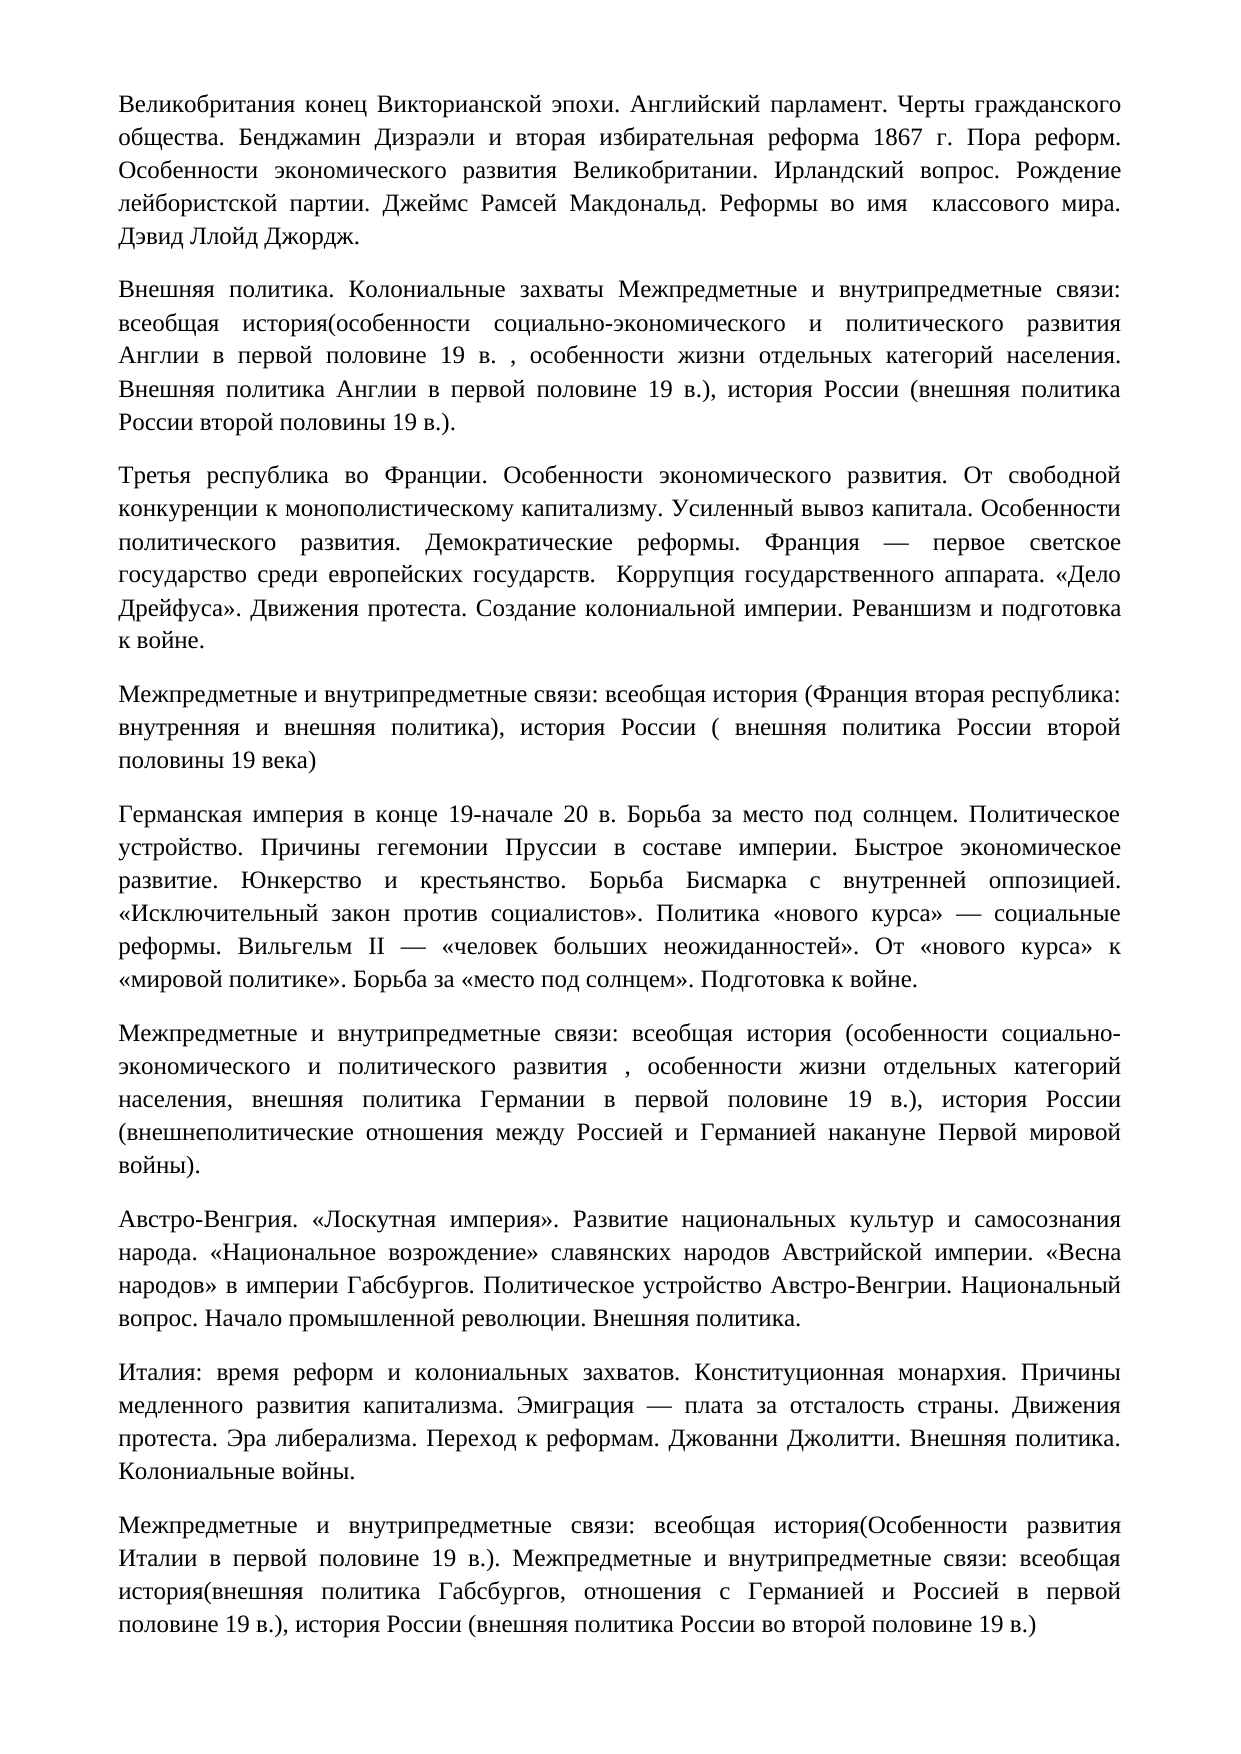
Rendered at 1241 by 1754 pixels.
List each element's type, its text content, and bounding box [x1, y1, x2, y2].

text Италия: время реформ и колониальных захватов. Конституционная монархия. Причины медленного развития капитализма. Эмиграция — плата за отсталость страны. Движения протеста. Эра либерализма. Переход к реформам. Джованни Джолитти. Внешняя политика. Колониальные войны. [118, 1357, 1122, 1485]
text Великобритания конец Викторианской эпохи. Английский парламент. Черты гражданского общества. Бенджамин Дизраэли и вторая избирательная реформа 1867 г. Пора реформ. Особенности экономического развития Великобритании. Ирландский вопрос. Рождение лейбористской партии. Джеймс Рамсей Макдональд. Реформы во имя классового мира. Дэвид Ллойд Джордж. [118, 89, 1122, 249]
text Германская империя в конце 19-начале 20 в. Борьба за место под солнцем. Политическое устройство. Причины гегемонии Пруссии в составе империи. Быстрое экономическое развитие. Юнкерство и крестьянство. Борьба Бисмарка с внутренней оппозицией. «Исключительный закон против социалистов». Политика «нового курса» — социальные реформы. Вильгельм II — «человек больших неожиданностей». От «нового курса» к «мировой политике». Борьба за «место под солнцем». Подготовка к войне. [118, 799, 1122, 993]
text Межпредметные и внутрипредметные связи: всеобщая история (Франция вторая республика: внутренняя и внешняя политика), история России ( внешняя политика России второй половины 19 века) [118, 679, 1122, 774]
text Австро-Венгрия. «Лоскутная империя». Развитие национальных культур и самосознания народа. «Национальное возрождение» славянских народов Австрийской империи. «Весна народов» в империи Габсбургов. Политическое устройство Австро-Венгрии. Национальный вопрос. Начало промышленной революции. Внешняя политика. [118, 1204, 1122, 1332]
text Третья республика во Франции. Особенности экономического развития. От свободной конкуренции к монополистическому капитализму. Усиленный вывоз капитала. Особенности политического развития. Демократические реформы. Франция — первое светское государство среди европейских государств. Коррупция государственного аппарата. «Дело Дрейфуса». Движения протеста. Создание колониальной империи. Реваншизм и подготовка к войне. [118, 461, 1122, 654]
text Внешняя политика. Колониальные захваты Межпредметные и внутрипредметные связи: всеобщая история(особенности социально-экономического и политического развития Англии в первой половине 19 в. , особенности жизни отдельных категорий населения. Внешняя политика Англии в первой половине 19 в.), история России (внешняя политика России второй половины 19 в.). [118, 274, 1122, 435]
text Межпредметные и внутрипредметные связи: всеобщая история (особенности социально-экономического и политического развития , особенности жизни отдельных категорий населения, внешняя политика Германии в первой половине 19 в.), история России (внешнеполитические отношения между Россией и Германией накануне Первой мировой войны). [118, 1018, 1122, 1179]
text Межпредметные и внутрипредметные связи: всеобщая история(Особенности развития Италии в первой половине 19 в.). Межпредметные и внутрипредметные связи: всеобщая история(внешняя политика Габсбургов, отношения с Германией и Россией в первой половине 19 в.), история России (внешняя политика России во второй половине 19 в.) [118, 1510, 1122, 1638]
